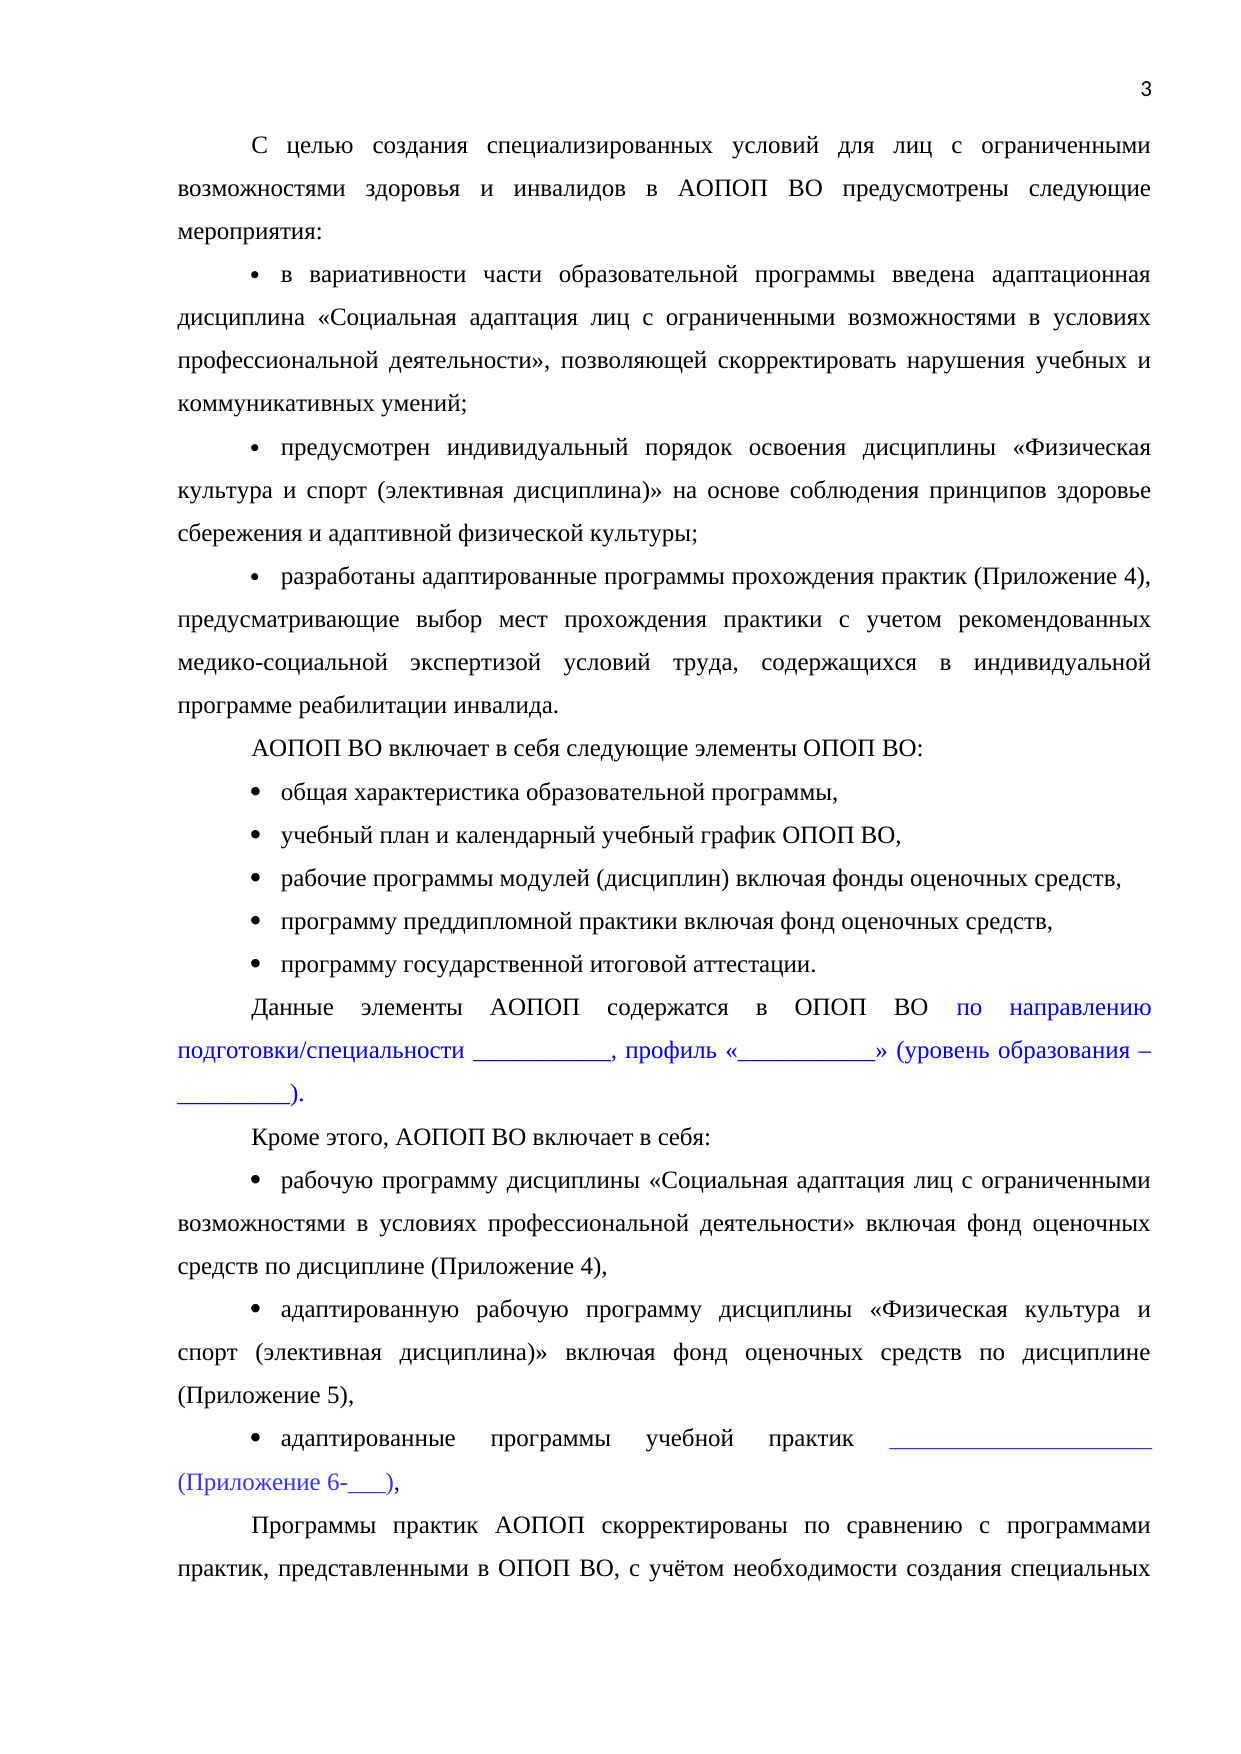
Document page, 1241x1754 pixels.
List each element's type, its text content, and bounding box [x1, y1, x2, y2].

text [177, 1510, 1152, 1582]
text С целью создания специализированных условий для лиц с ограниченными возможностями здоровья и инвалидов в АОПОП ВО предусмотрены следующие мероприятия: [177, 130, 1152, 245]
list рабочие программы модулей (дисциплин) включая фонды оценочных средств, [251, 863, 1152, 892]
list разработаны адаптированные программы прохождения практик (Приложение 4), предусматривающие выбор мест прохождения практики с учетом рекомендованных медико-социальной экспертизой условий труда, содержащихся в индивидуальной программе реабилитации инвалида. [177, 561, 1152, 719]
list общая характеристика образовательной программы, [251, 777, 1152, 805]
text Данные элементы АОПОП содержатся в ОПОП ВО по направлению подготовки/специальности ___________, профиль «___________» (уровень образования – _________). [177, 992, 1152, 1107]
list адаптированные программы учебной практик _____________________ (Приложение 6-___), [177, 1423, 1152, 1495]
list учебный план и календарный учебный график ОПОП ВО, [251, 820, 1152, 848]
text АОПОП ВО включает в себя следующие элементы ОПОП ВО: [177, 733, 1152, 762]
list программу преддипломной практики включая фонд оценочных средств, [251, 906, 1152, 935]
list в вариативности части образовательной программы введена адаптационная дисциплина «Социальная адаптация лиц с ограниченными возможностями в условиях профессиональной деятельности», позволяющей скорректировать нарушения учебных и коммуникативных умений; [177, 259, 1152, 417]
list адаптированную рабочую программу дисциплины «Физическая культура и спорт (элективная дисциплина)» включая фонд оценочных средств по дисциплине (Приложение 5), [177, 1294, 1152, 1409]
list предусмотрен индивидуальный порядок освоения дисциплины «Физическая культура и спорт (элективная дисциплина)» на основе соблюдения принципов здоровье сбережения и адаптивной физической культуры; [177, 432, 1152, 547]
text Кроме этого, АОПОП ВО включает в себя: [177, 1122, 1152, 1150]
list программу государственной итоговой аттестации. [251, 949, 1152, 978]
list рабочую программу дисциплины «Социальная адаптация лиц с ограниченными возможностями в условиях профессиональной деятельности» включая фонд оценочных средств по дисциплине (Приложение 4), [177, 1165, 1152, 1280]
